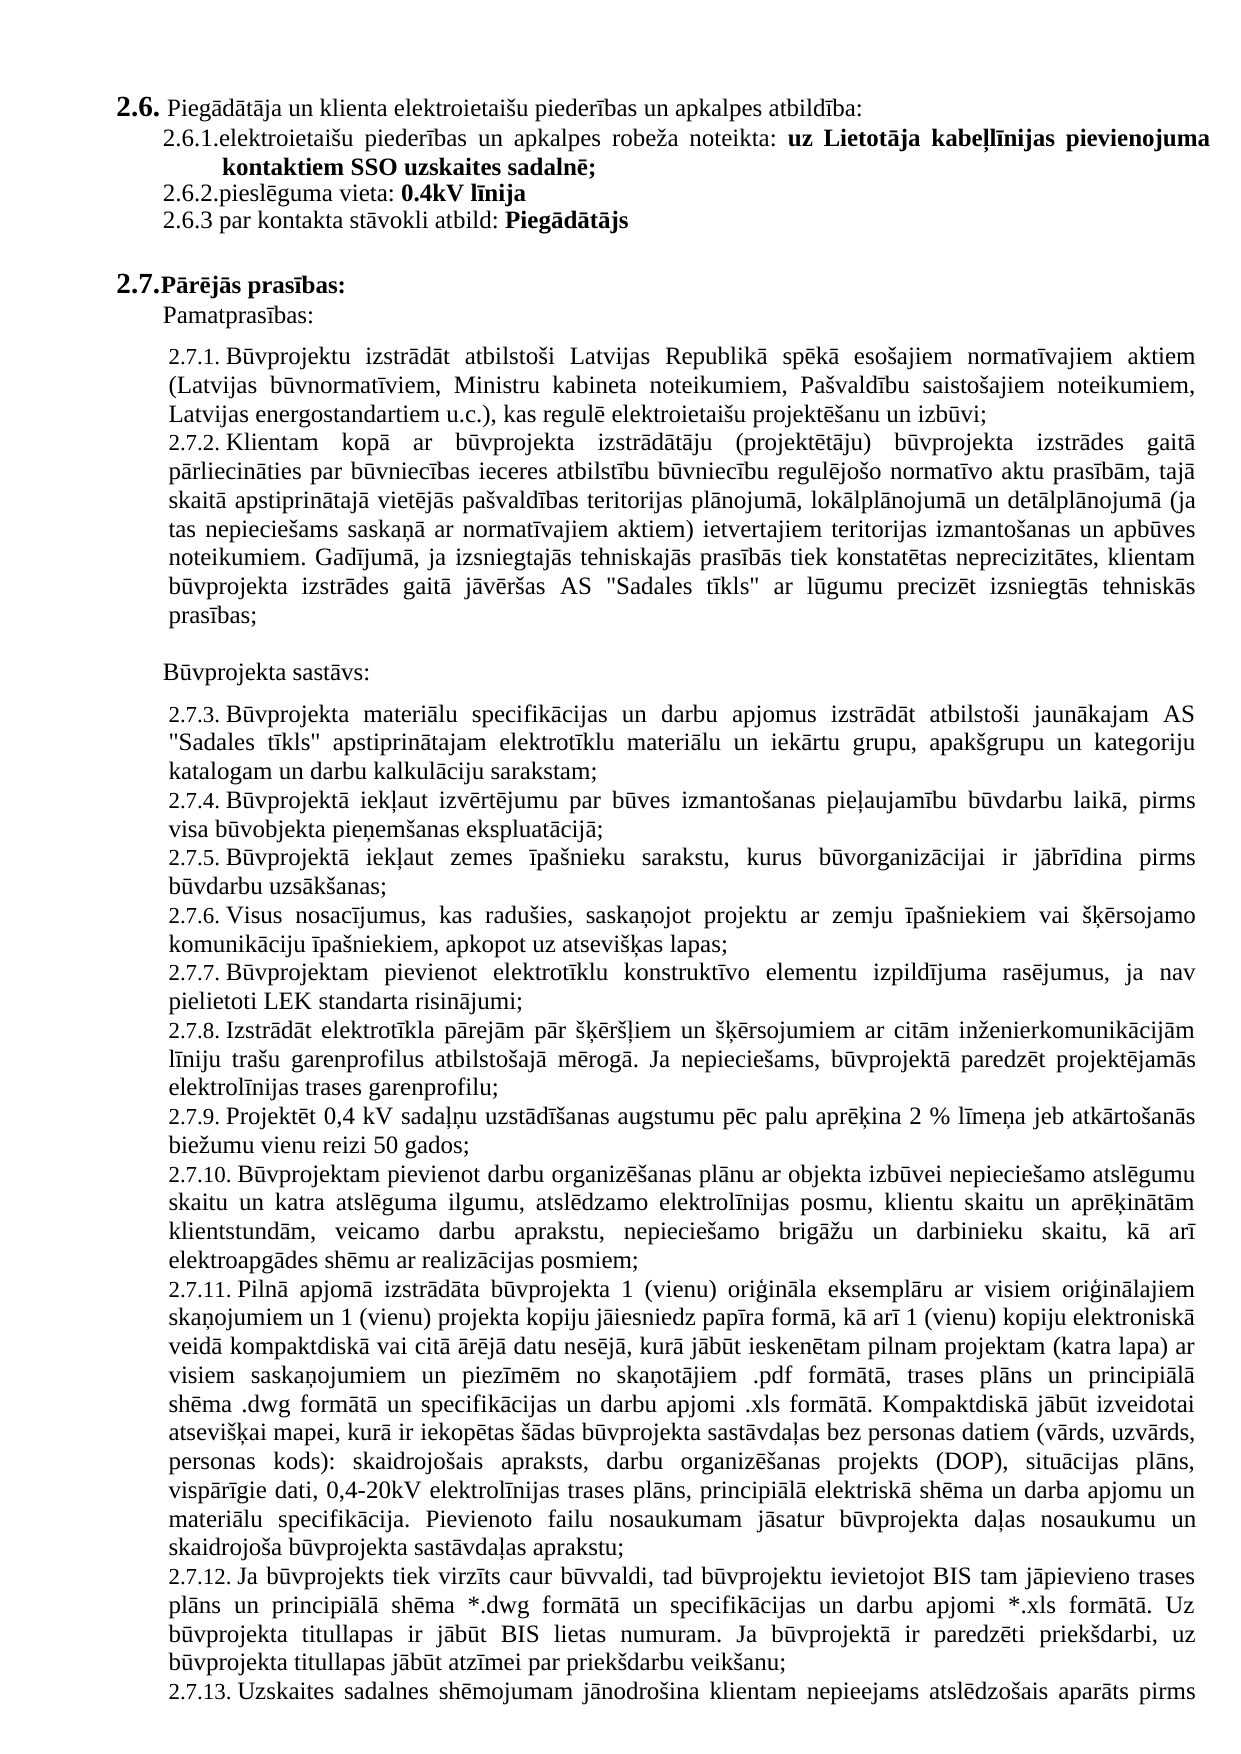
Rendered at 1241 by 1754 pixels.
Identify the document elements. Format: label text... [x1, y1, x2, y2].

subtitle Pārējās prasības: [116, 266, 1182, 299]
list 2.6.1.elektroietaišu piederības un apkalpes robeža noteikta: uz Lietotāja kabeļlīnijas pievienojuma kontaktiem SSO uzskaites sadalnē; [163, 123, 1211, 181]
list Visus nosacījumus, kas radušies, saskaņojot projektu ar zemju īpašniekiem vai šķērsojamo komunikāciju īpašniekiem, apkopot uz atsevišķas lapas; [168, 900, 1196, 957]
list Būvprojekta materiālu specifikācijas un darbu apjomus izstrādāt atbilstoši jaunākajam AS "Sadales tīkls" apstiprinātajam elektrotīklu materiālu un iekārtu grupu, apakšgrupu un kategoriju katalogam un darbu kalkulāciju sarakstam; [168, 699, 1196, 785]
list Būvprojektam pievienot elektrotīklu konstruktīvo elementu izpildījuma rasējumus, ja nav pielietoti LEK standarta risinājumi; [168, 957, 1196, 1015]
text Pamatprasības: [163, 300, 1182, 329]
list Klientam kopā ar būvprojekta izstrādātāju (projektētāju) būvprojekta izstrādes gaitā pārliecināties par būvniecības ieceres atbilstību būvniecību regulējošo normatīvo aktu prasībām, tajā skaitā apstiprinātajā vietējās pašvaldības teritorijas plānojumā, lokālplānojumā un detālplānojumā (ja tas nepieciešams saskaņā ar normatīvajiem aktiem) ietvertajiem teritorijas izmantošanas un apbūves noteikumiem. Gadījumā, ja izsniegtajās tehniskajās prasībās tiek konstatētas neprecizitātes, klientam būvprojekta izstrādes gaitā jāvēršas AS "Sadales tīkls" ar lūgumu precizēt izsniegtās tehniskās prasības; [168, 427, 1196, 629]
list Piegādātāja un klienta elektroietaišu piederības un apkalpes atbildība: [116, 89, 1196, 123]
list Būvprojektā iekļaut zemes īpašnieku sarakstu, kurus būvorganizācijai ir jābrīdina pirms būvdarbu uzsākšanas; [168, 842, 1196, 900]
list Projektēt 0,4 kV sadaļņu uzstādīšanas augstumu pēc palu aprēķina 2 % līmeņa jeb atkārtošanās biežumu vienu reizi 50 gados; [168, 1101, 1196, 1159]
list 2.6.3 par kontakta stāvokli atbild: Piegādātājs [163, 207, 1182, 234]
list Pilnā apjomā izstrādāta būvprojekta 1 (vienu) oriģināla eksemplāru ar visiem oriģinālajiem skaņojumiem un 1 (vienu) projekta kopiju jāiesniedz papīra formā, kā arī 1 (vienu) kopiju elektroniskā veidā kompaktdiskā vai citā ārējā datu nesējā, kurā jābūt ieskenētam pilnam projektam (katra lapa) ar visiem saskaņojumiem un piezīmēm no skaņotājiem .pdf formātā, trases plāns un principiālā shēma .dwg formātā un specifikācijas un darbu apjomi .xls formātā. Kompaktdiskā jābūt izveidotai atsevišķai mapei, kurā ir iekopētas šādas būvprojekta sastāvdaļas bez personas datiem (vārds, uzvārds, personas kods): skaidrojošais apraksts, darbu organizēšanas projekts (DOP), situācijas plāns, vispārīgie dati, 0,4-20kV elektrolīnijas trases plāns, principiālā elektriskā shēma un darba apjomu un materiālu specifikācija. Pievienoto failu nosaukumam jāsatur būvprojekta daļas nosaukumu un skaidrojoša būvprojekta sastāvdaļas aprakstu; [168, 1274, 1196, 1561]
list Būvprojektam pievienot darbu organizēšanas plānu ar objekta izbūvei nepieciešamo atslēgumu skaitu un katra atslēguma ilgumu, atslēdzamo elektrolīnijas posmu, klientu skaitu un aprēķinātām klientstundām, veicamo darbu aprakstu, nepieciešamo brigāžu un darbinieku skaitu, kā arī elektroapgādes shēmu ar realizācijas posmiem; [168, 1159, 1196, 1274]
text Būvprojekta sastāvs: [163, 657, 1182, 686]
list Izstrādāt elektrotīkla pārejām pār šķēršļiem un šķērsojumiem ar citām inženierkomunikācijām līniju trašu garenprofilus atbilstošajā mērogā. Ja nepieciešams, būvprojektā paredzēt projektējamās elektrolīnijas trases garenprofilu; [168, 1015, 1196, 1101]
list 2.6.2.pieslēguma vieta: 0.4kV līnija [163, 181, 1182, 207]
list Būvprojektu izstrādāt atbilstoši Latvijas Republikā spēkā esošajiem normatīvajiem aktiem (Latvijas būvnormatīviem, Ministru kabineta noteikumiem, Pašvaldību saistošajiem noteikumiem, Latvijas energostandartiem u.c.), kas regulē elektroietaišu projektēšanu un izbūvi; [168, 341, 1196, 427]
list Būvprojektā iekļaut izvērtējumu par būves izmantošanas pieļaujamību būvdarbu laikā, pirms visa būvobjekta pieņemšanas ekspluatācijā; [168, 785, 1196, 842]
list Ja būvprojekts tiek virzīts caur būvvaldi, tad būvprojektu ievietojot BIS tam jāpievieno trases plāns un principiālā shēma *.dwg formātā un specifikācijas un darbu apjomi *.xls formātā. Uz būvprojekta titullapas ir jābūt BIS lietas numuram. Ja būvprojektā ir paredzēti priekšdarbi, uz būvprojekta titullapas jābūt atzīmei par priekšdarbu veikšanu; [168, 1561, 1196, 1676]
